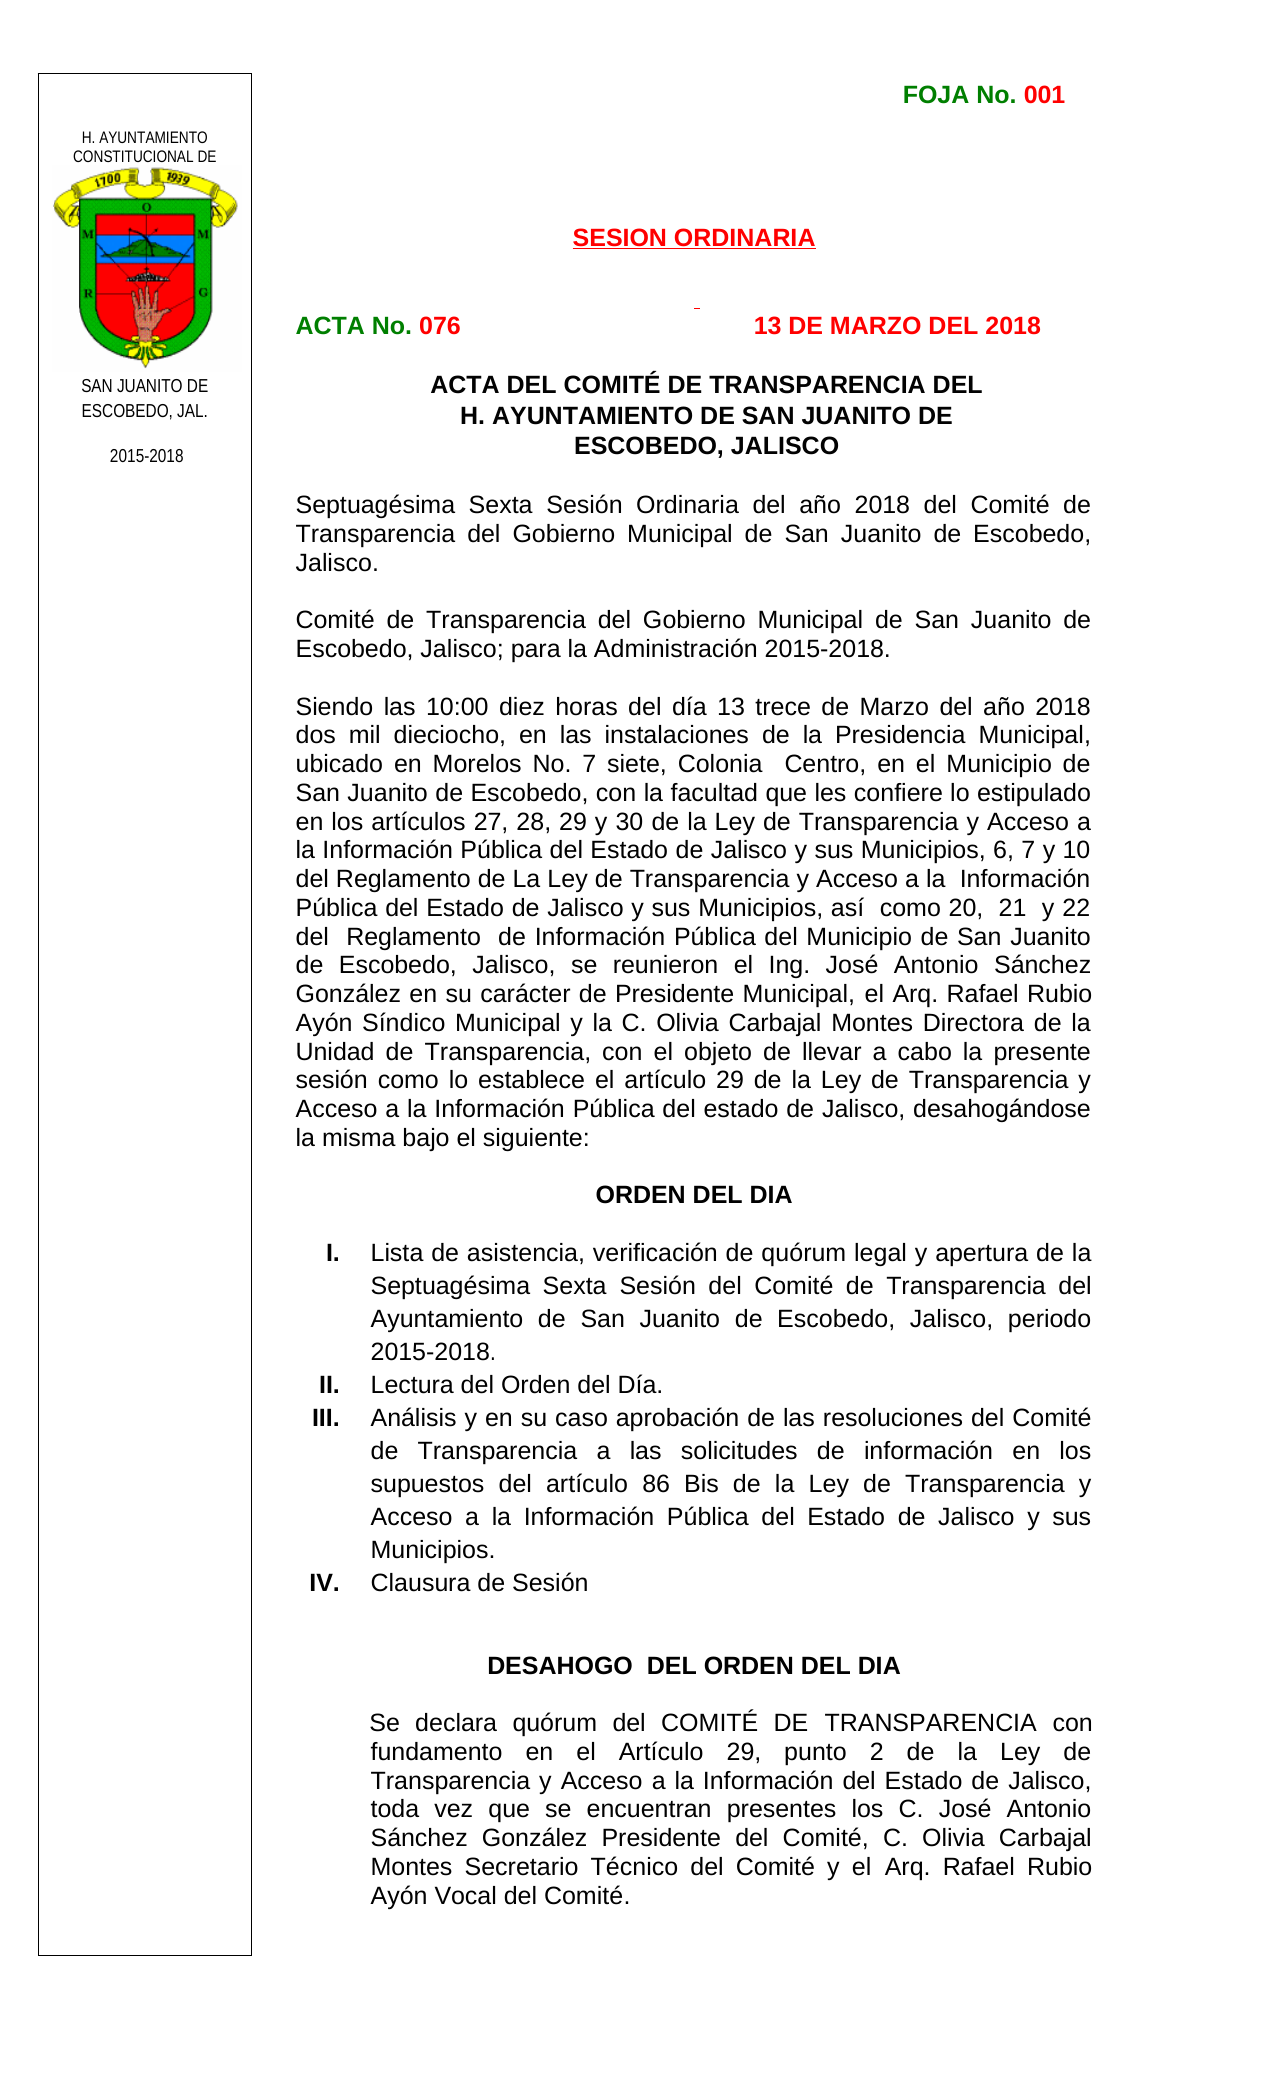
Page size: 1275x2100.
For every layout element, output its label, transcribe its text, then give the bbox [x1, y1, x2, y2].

text ORDEN DEL DIA [295, 1180, 1092, 1209]
text ACTA DEL COMITÉ DE TRANSPARENCIA DEL H. AYUNTAMIENTO DE SAN JUANITO DE ESCOBEDO, JALISCO [419, 370, 994, 460]
text DESAHOGO DEL ORDEN DEL DIA [295, 1651, 1092, 1679]
list Análisis y en su caso aprobación de las resoluciones del Comité de Transparencia a las solicitudes de información en los supuestos del artículo 86 Bis de la Ley de Transparencia y Acceso a la Información Pública del Estado de Jalisco y sus Municipios. [340, 1403, 1092, 1564]
text ACTA No. 076 13 DE MARZO DEL 2018 [295, 311, 1092, 340]
text Septuagésima Sexta Sesión Ordinaria del año 2018 del Comité de Transparencia del Gobierno Municipal de San Juanito de Escobedo, Jalisco. [295, 490, 1092, 577]
text Siendo las 10:00 diez horas del día 13 trece de Marzo del año 2018 dos mil dieciocho, en las instalaciones de la Presidencia Municipal, ubicado en Morelos No. 7 siete, Colonia Centro, en el Municipio de San Juanito de Escobedo, con la facultad que les confiere lo estipulado en los artículos 27, 28, 29 y 30 de la Ley de Transparencia y Acceso a la Información Pública del Estado de Jalisco y sus Municipios, 6, 7 y 10 del Reglamento de La Ley de Transparencia y Acceso a la Información Pública del Estado de Jalisco y sus Municipios, así como 20, 21 y 22 del Reglamento de Información Pública del Municipio de San Juanito de Escobedo, Jalisco, se reunieron el Ing. José Antonio Sánchez González en su carácter de Presidente Municipal, el Arq. Rafael Rubio Ayón Síndico Municipal y la C. Olivia Carbajal Montes Directora de la Unidad de Transparencia, con el objeto de llevar a cabo la presente sesión como lo establece el artículo 29 de la Ley de Transparencia y Acceso a la Información Pública del estado de Jalisco, desahogándose la misma bajo el siguiente: [295, 692, 1092, 1152]
text SESION ORDINARIA [295, 223, 1092, 252]
list Lista de asistencia, verificación de quórum legal y apertura de la Septuagésima Sexta Sesión del Comité de Transparencia del Ayuntamiento de San Juanito de Escobedo, Jalisco, periodo 2015-2018. [340, 1238, 1092, 1366]
list Clausura de Sesión [340, 1568, 1092, 1597]
text Se declara quórum del COMITÉ DE Transparencia con fundamento en el Artículo 29, punto 2 de la Ley de Transparencia y Acceso a la Información del Estado de Jalisco, toda vez que se encuentran presentes los C. José Antonio Sánchez González Presidente del Comité, C. Olivia Carbajal Montes Secretario Técnico del Comité y el Arq. Rafael Rubio Ayón Vocal del Comité. [369, 1708, 1092, 1909]
list Lectura del Orden del Día. [340, 1370, 1092, 1399]
text Comité de Transparencia del Gobierno Municipal de San Juanito de Escobedo, Jalisco; para la Administración 2015-2018. [295, 605, 1092, 663]
